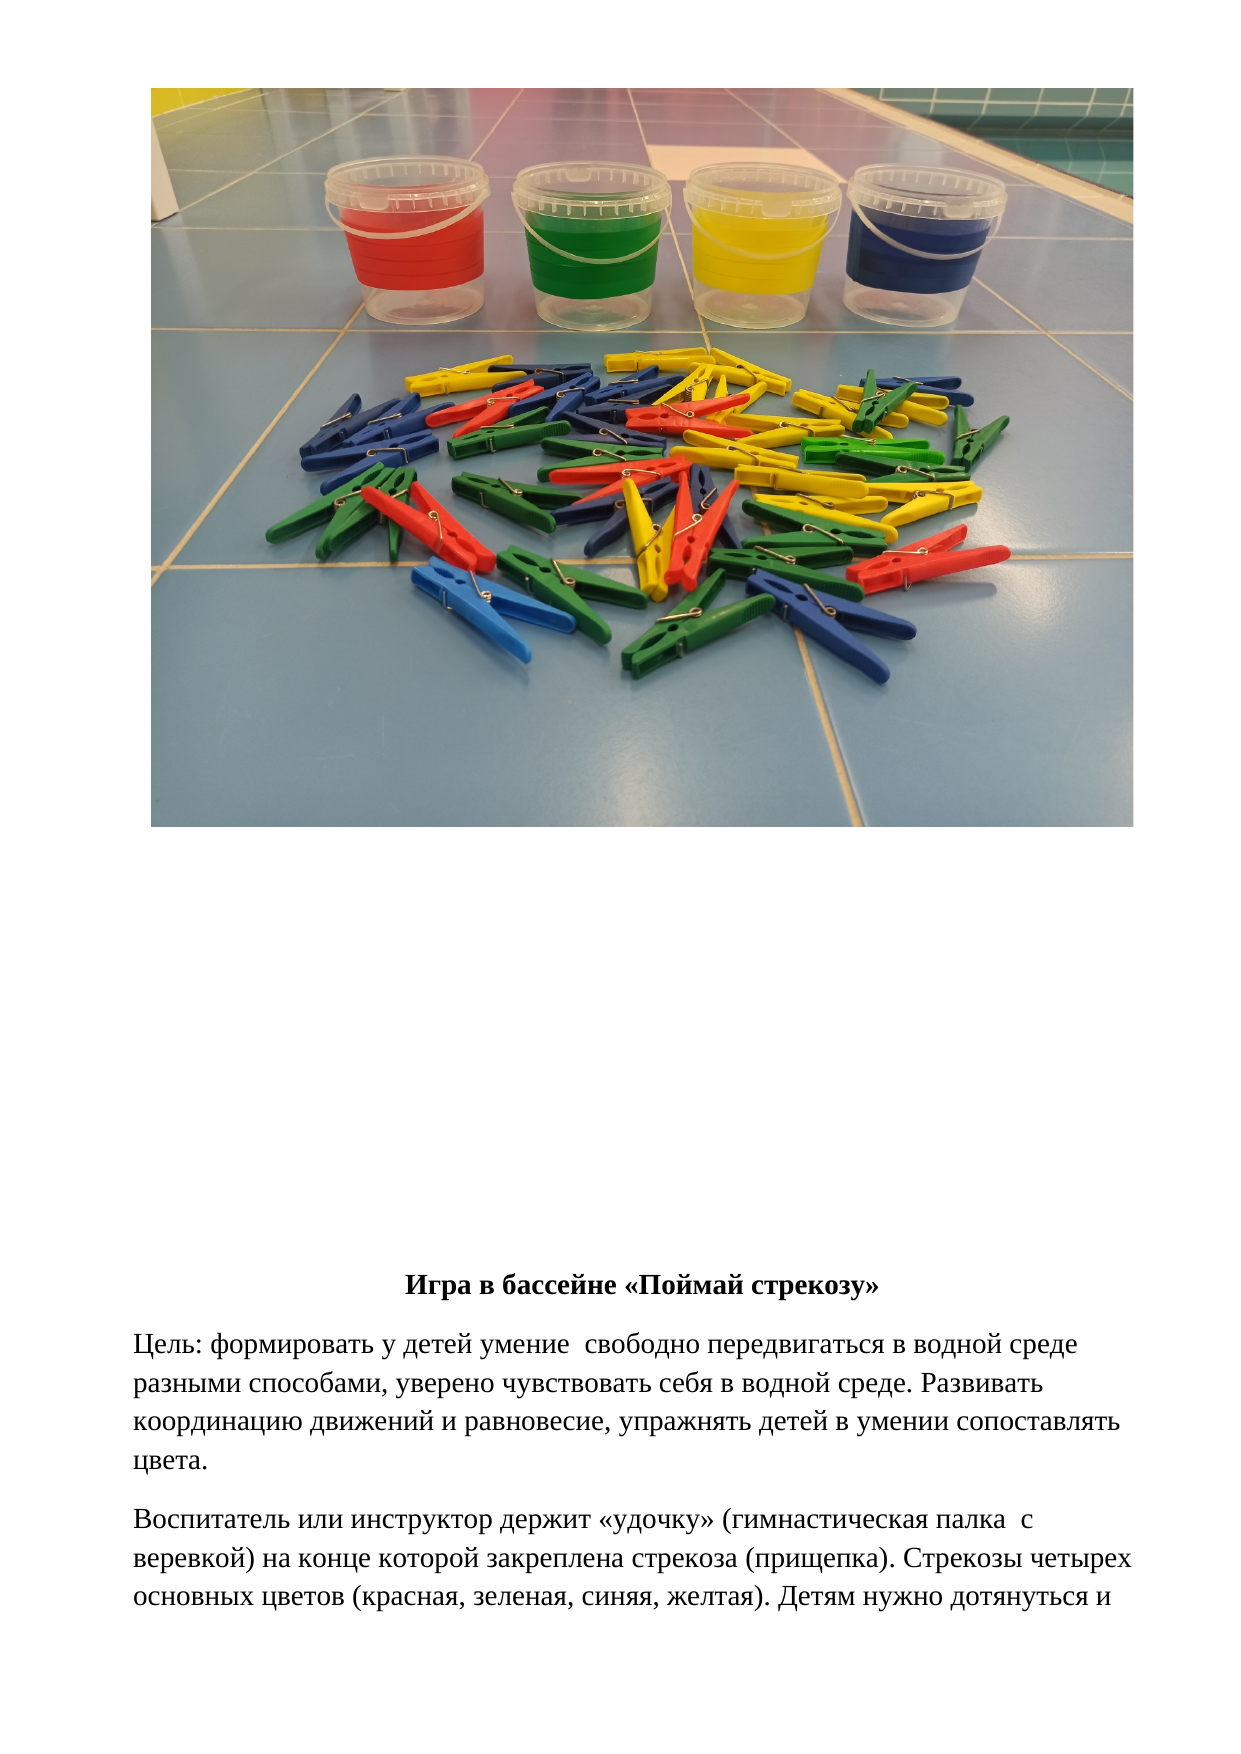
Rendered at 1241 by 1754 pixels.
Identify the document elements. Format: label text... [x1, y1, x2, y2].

text Цель: формировать у детей умение свободно передвигаться в водной среде разными способами, уверено чувствовать себя в водной среде. Развивать координацию движений и равновесие, упражнять детей в умении сопоставлять цвета. [133, 1326, 1152, 1475]
text Игра в бассейне «Поймай стрекозу» [133, 1267, 1152, 1300]
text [133, 1501, 1152, 1612]
picture [151, 88, 1134, 827]
